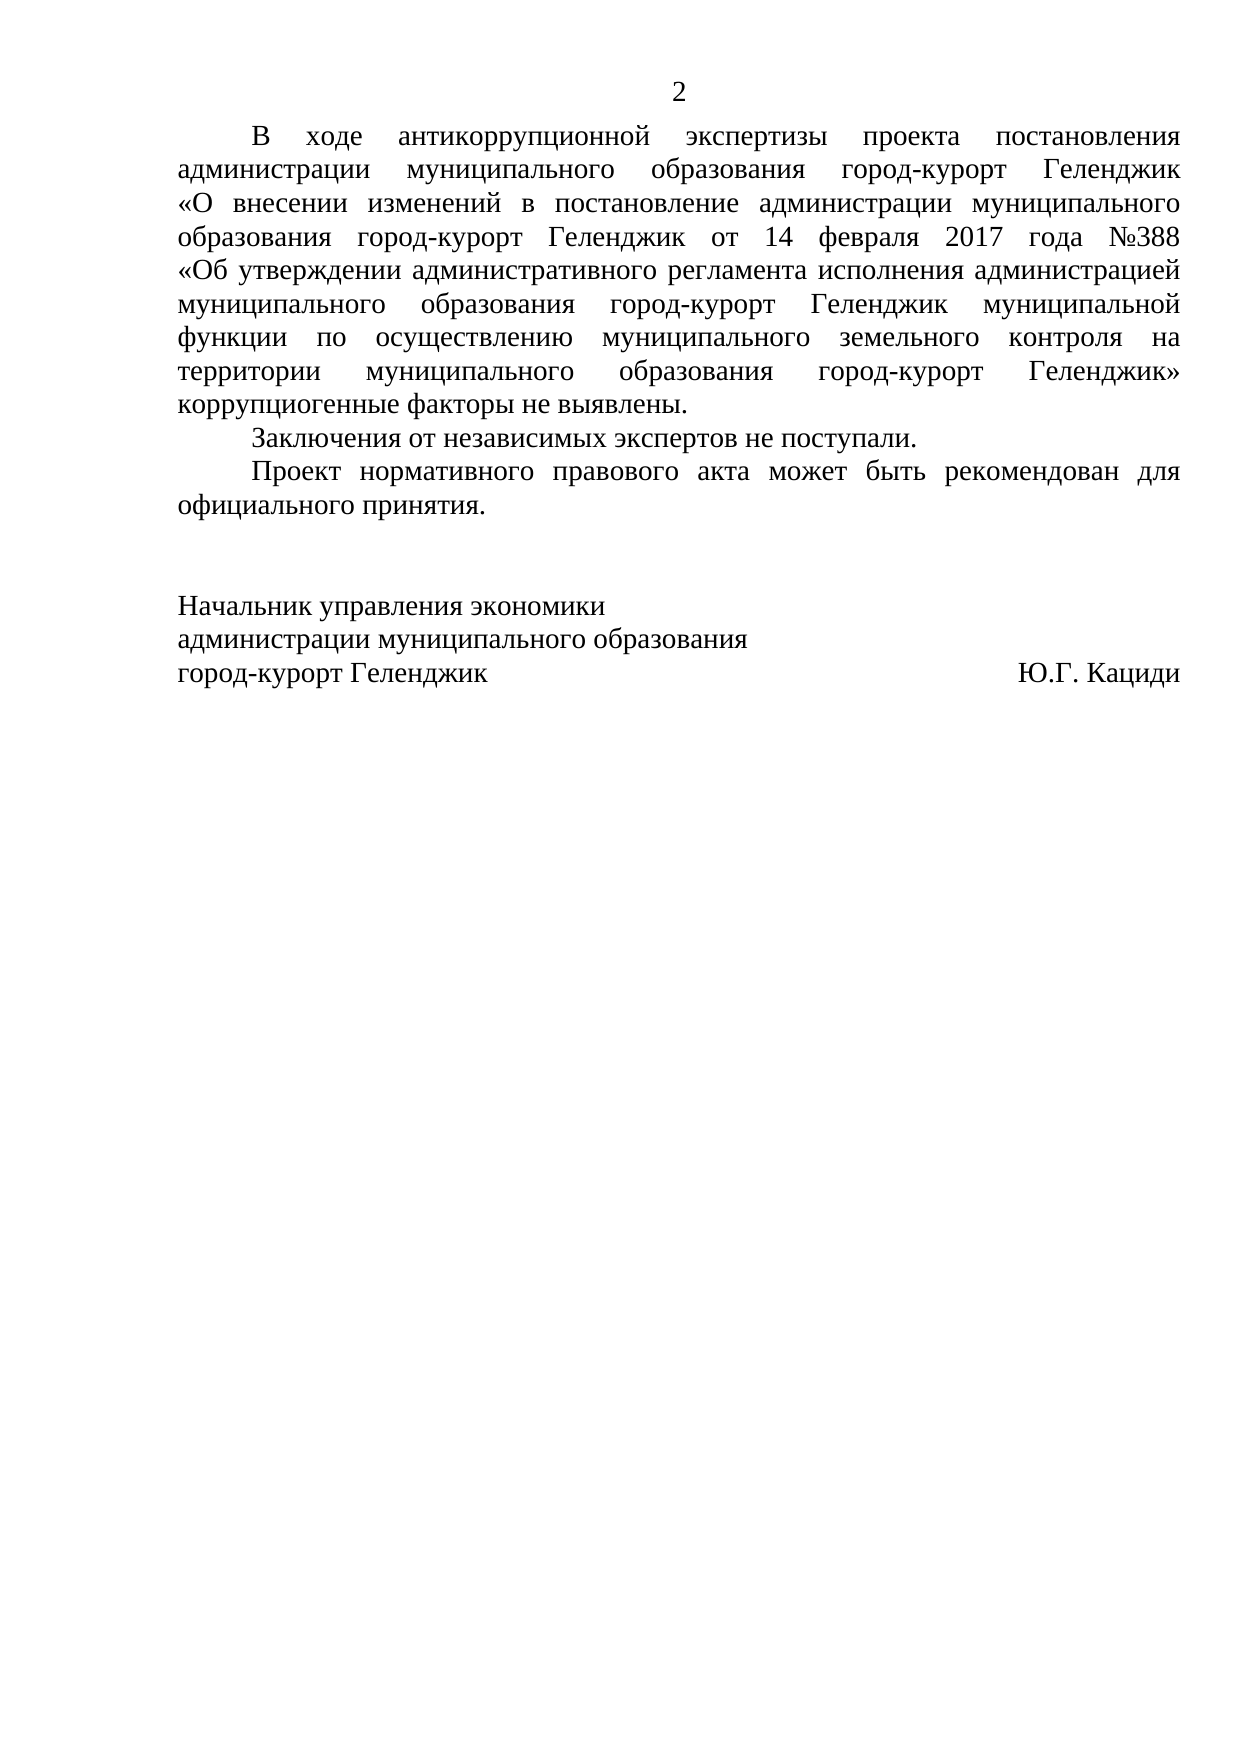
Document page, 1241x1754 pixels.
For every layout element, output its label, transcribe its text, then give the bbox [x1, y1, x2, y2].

text Проект нормативного правового акта может быть рекомендован для официального принятия. [177, 453, 1181, 521]
text Начальник управления экономики [177, 588, 1181, 621]
text администрации муниципального образования [177, 621, 1181, 655]
text В ходе антикоррупционной экспертизы проекта постановления администрации муниципального образования город-курорт Геленджик «О внесении изменений в постановление администрации муниципального образования город-курорт Геленджик от 14 февраля 2017 года №388 «Об утверждении административного регламента исполнения администрацией муниципального образования город-курорт Геленджик муниципальной функции по осуществлению муниципального земельного контроля на территории муниципального образования город-курорт Геленджик» коррупциогенные факторы не выявлены. [177, 118, 1181, 420]
text город-курорт Геленджик Ю.Г. Кациди [177, 655, 1181, 688]
text Заключения от независимых экспертов не поступали. [177, 420, 1181, 453]
